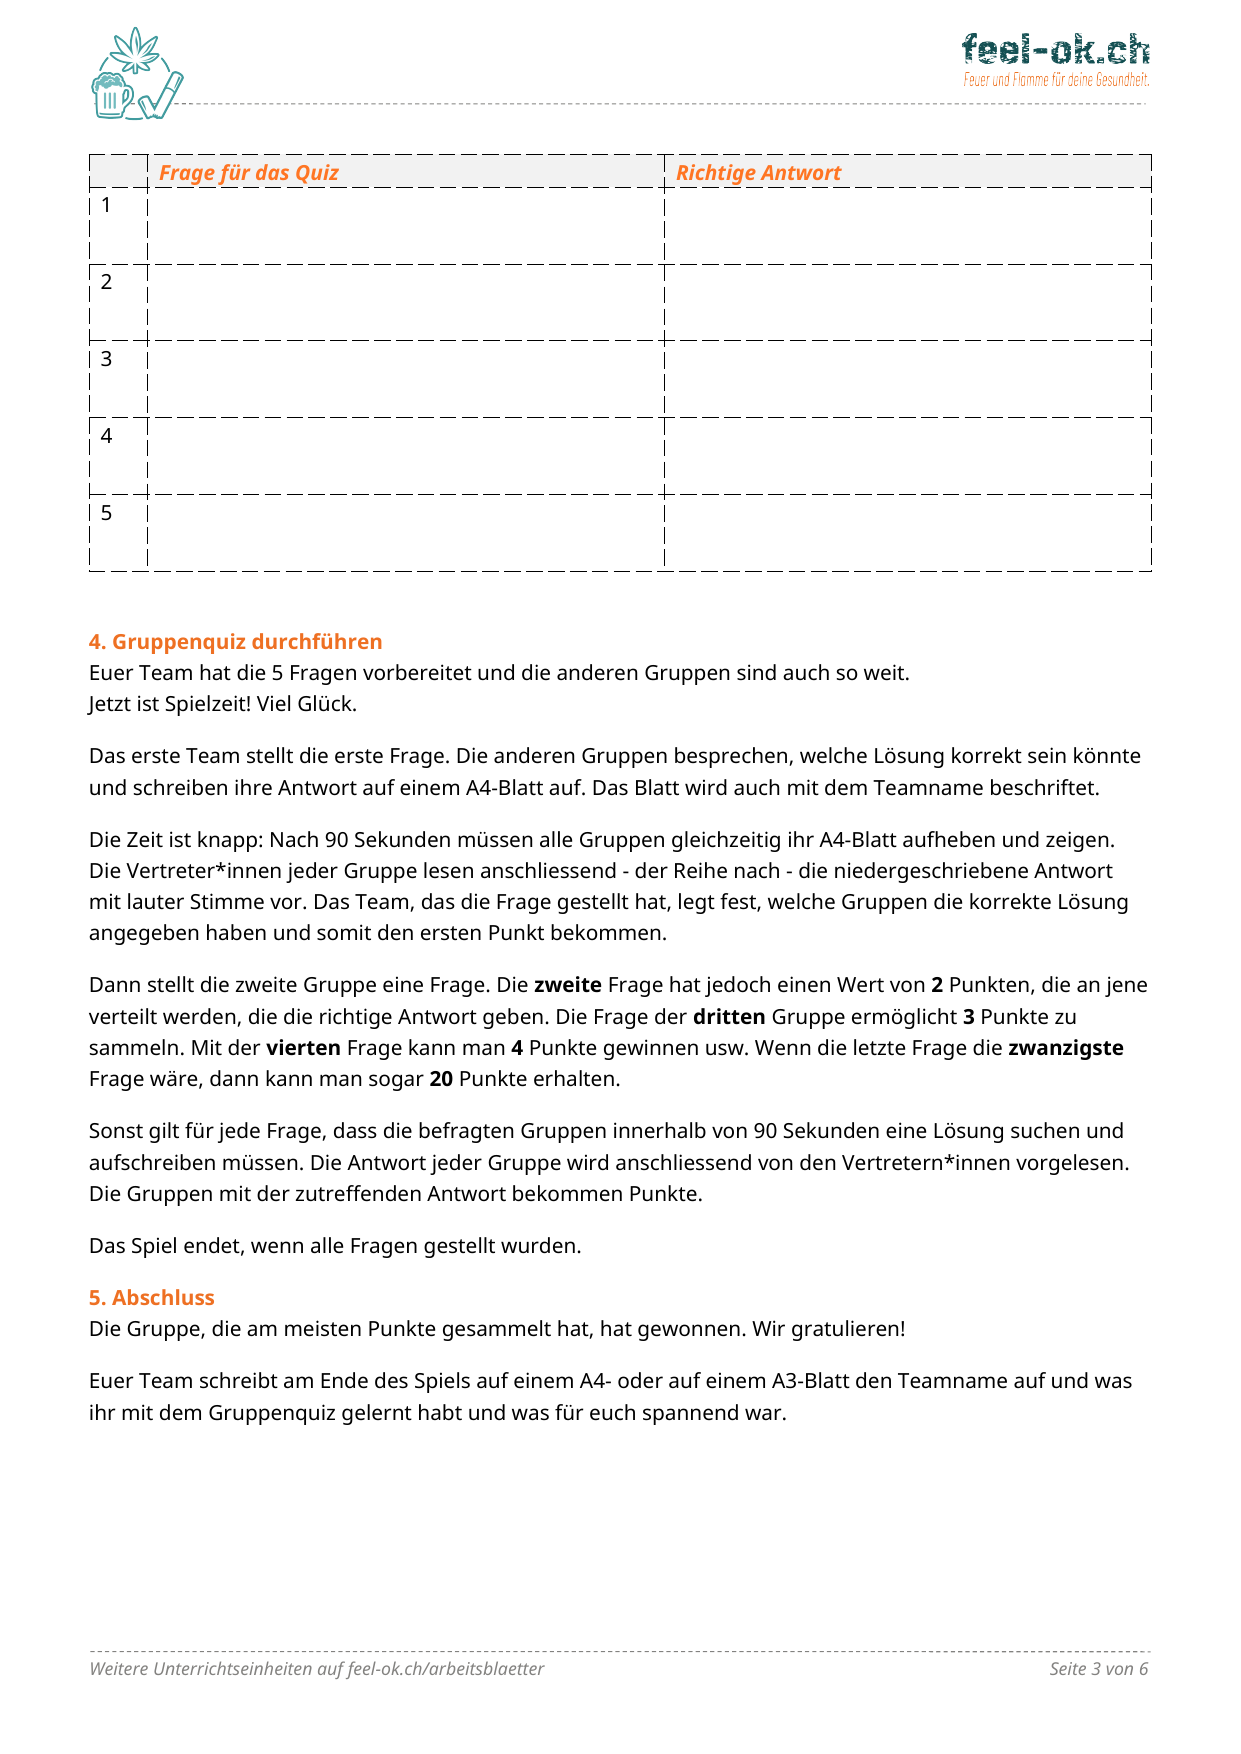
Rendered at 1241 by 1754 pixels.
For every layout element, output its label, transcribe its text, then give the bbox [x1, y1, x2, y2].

table_cell [148, 417, 664, 494]
table_cell [665, 340, 1152, 417]
table_cell [665, 417, 1152, 494]
table_cell 4 [89, 417, 148, 494]
table_cell [148, 340, 664, 417]
table_cell [665, 494, 1152, 571]
text Sonst gilt für jede Frage, dass die befragten Gruppen innerhalb von 90 Sekunden eine Lösung suchen und aufschreiben müssen. Die Antwort jeder Gruppe wird anschliessend von den Vertretern*innen vorgelesen. Die Gruppen mit der zutreffenden Antwort bekommen Punkte. [89, 1114, 1152, 1207]
table_cell 3 [89, 340, 148, 417]
text 4. Gruppenquiz durchführen Euer Team hat die 5 Fragen vorbereitet und die anderen Gruppen sind auch so weit. Jetzt ist Spielzeit! Viel Glück. [89, 624, 1152, 718]
picture [960, 30, 1151, 90]
table_header Frage für das Quiz [148, 154, 664, 187]
table_header [89, 154, 148, 187]
text 5. Abschluss Die Gruppe, die am meisten Punkte gesammelt hat, hat gewonnen. Wir gratulieren! [89, 1280, 1152, 1343]
text Dann stellt die zweite Gruppe eine Frage. Die zweite Frage hat jedoch einen Wert von 2 Punkten, die an jene verteilt werden, die die richtige Antwort geben. Die Frage der dritten Gruppe ermöglicht 3 Punkte zu sammeln. Mit der vierten Frage kann man 4 Punkte gewinnen usw. Wenn die letzte Frage die zwanzigste Frage wäre, dann kann man sogar 20 Punkte erhalten. [89, 968, 1152, 1093]
table_cell [665, 187, 1152, 263]
table_cell [148, 264, 664, 340]
table_cell [665, 264, 1152, 340]
text Das erste Team stellt die erste Frage. Die anderen Gruppen besprechen, welche Lösung korrekt sein könnte und schreiben ihre Antwort auf einem A4-Blatt auf. Das Blatt wird auch mit dem Teamname beschriftet. [89, 739, 1152, 801]
text Die Zeit ist knapp: Nach 90 Sekunden müssen alle Gruppen gleichzeitig ihr A4-Blatt aufheben und zeigen. Die Vertreter*innen jeder Gruppe lesen anschliessend - der Reihe nach - die niedergeschriebene Antwort mit lauter Stimme vor. Das Team, das die Frage gestellt hat, legt fest, welche Gruppen die korrekte Lösung angegeben haben und somit den ersten Punkt bekommen. [89, 822, 1152, 947]
table_cell [148, 187, 664, 263]
table_cell 1 [89, 187, 148, 263]
table_cell 2 [89, 264, 148, 340]
table_cell 5 [89, 494, 148, 571]
picture [83, 19, 192, 128]
text Euer Team schreibt am Ende des Spiels auf einem A4- oder auf einem A3-Blatt den Teamname auf und was ihr mit dem Gruppenquiz gelernt habt und was für euch spannend war. [89, 1364, 1152, 1426]
table_cell [148, 494, 664, 571]
text Das Spiel endet, wenn alle Fragen gestellt wurden. [89, 1228, 1152, 1259]
table_header Richtige Antwort [665, 154, 1152, 187]
